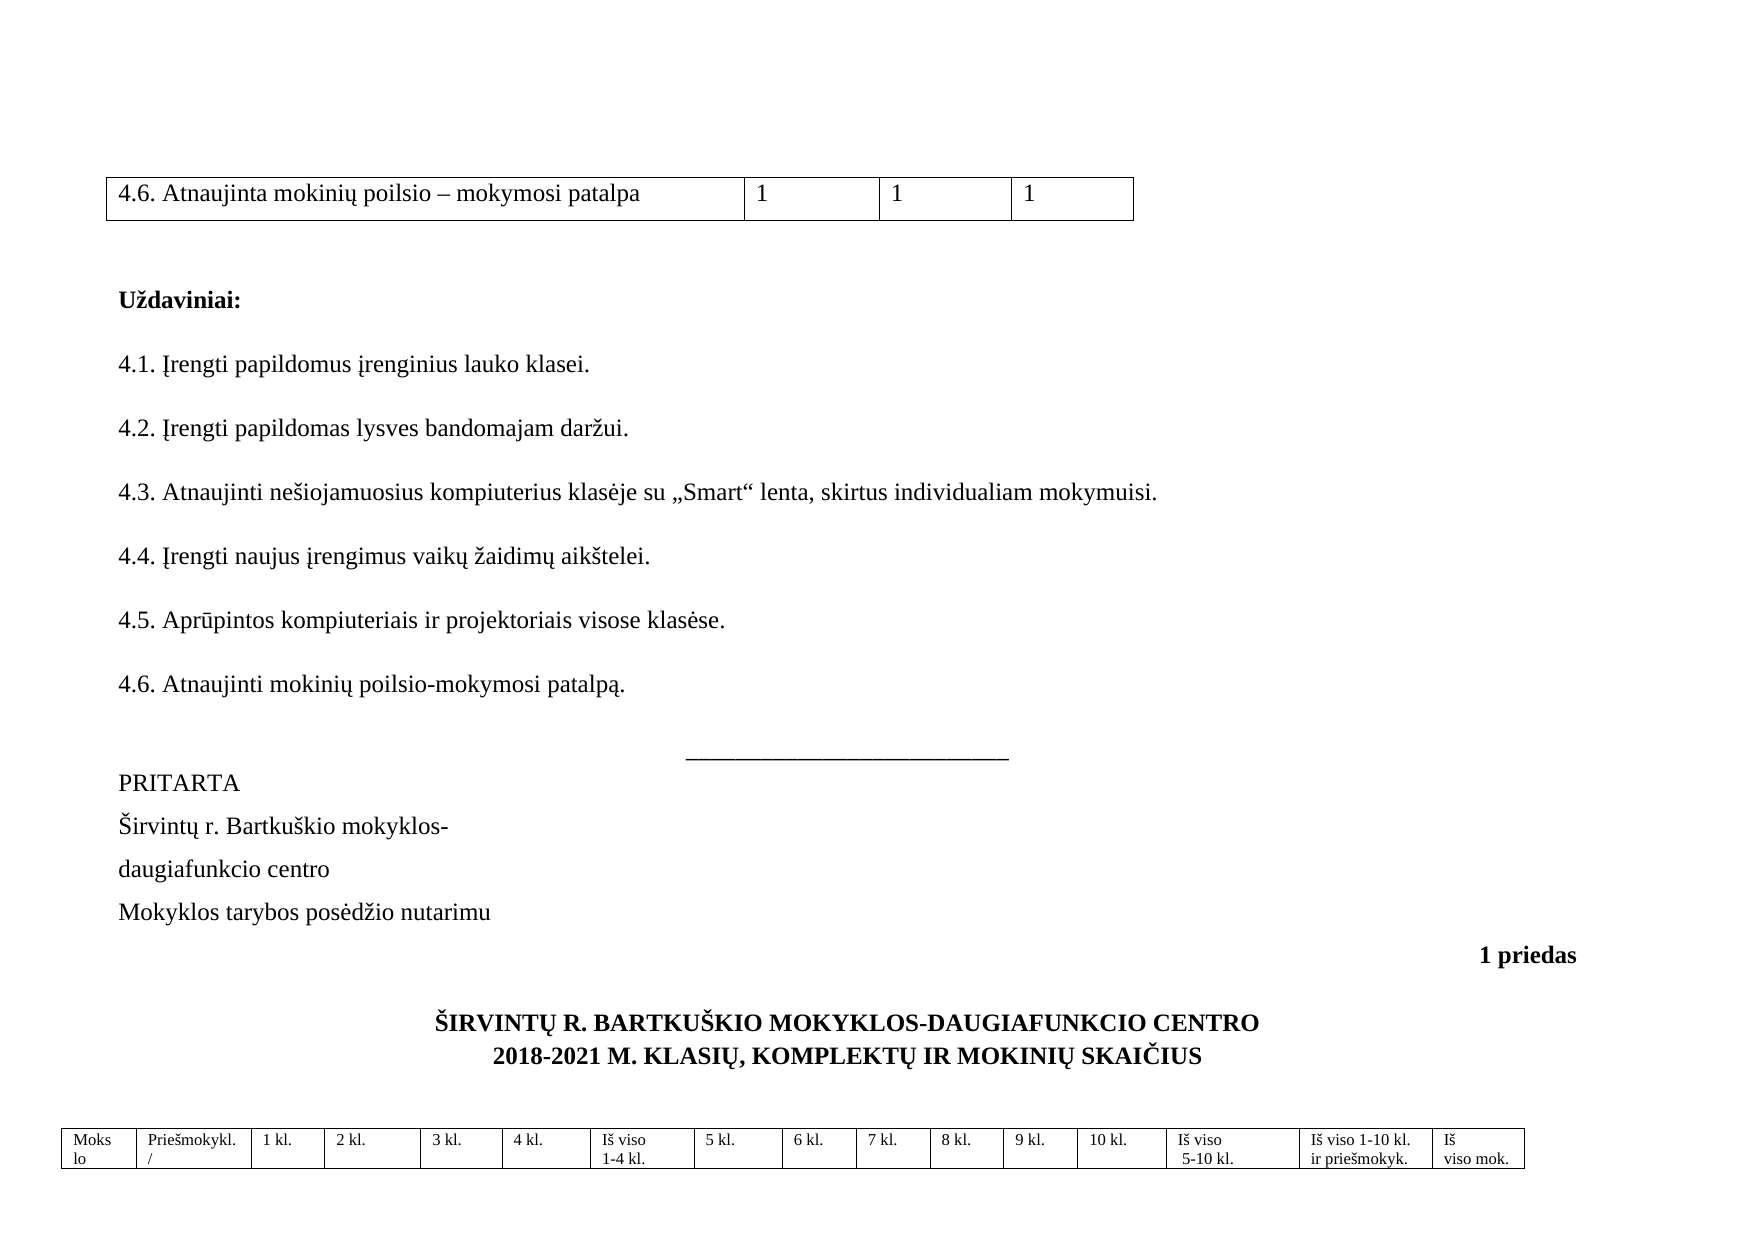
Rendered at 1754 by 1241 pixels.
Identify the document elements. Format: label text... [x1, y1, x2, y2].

table_cell 1 [1012, 178, 1133, 220]
text 4.6. Atnaujinti mokinių poilsio-mokymosi patalpą. [118, 669, 1577, 698]
text 4.4. Įrengti naujus įrengimus vaikų žaidimų aikštelei. [118, 541, 1577, 570]
table_header 3 kl. [421, 1129, 502, 1168]
text Mokyklos tarybos posėdžio nutarimu [118, 897, 1577, 926]
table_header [137, 1129, 251, 1168]
text Širvintų r. Bartkuškio mokyklos- [118, 811, 1577, 840]
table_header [1433, 1129, 1524, 1168]
text 4.3. Atnaujinti nešiojamuosius kompiuterius klasėje su „Smart“ lenta, skirtus individualiam mokymuisi. [118, 477, 1577, 506]
table_header 9 kl. [1004, 1129, 1077, 1168]
text 2018-2021 M. KLASIŲ, KOMPLEKTŲ IR MOKINIŲ SKAIČIUS [118, 1041, 1577, 1070]
table_header Iš viso 5-10 kl. [1167, 1129, 1299, 1168]
text ŠIRVINTŲ R. BARTKUŠKIO MOKYKLOS-DAUGIAFUNKCIO CENTRO [118, 1008, 1577, 1037]
table_header 2 kl. [325, 1129, 420, 1168]
text daugiafunkcio centro [118, 854, 1577, 883]
table_header 8 kl. [931, 1129, 1003, 1168]
table_cell 4.6. Atnaujinta mokinių poilsio – mokymosi patalpa [107, 178, 744, 220]
table_header 5 kl. [695, 1129, 782, 1168]
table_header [1300, 1129, 1432, 1168]
text PRITARTA [118, 768, 1577, 797]
text 4.2. Įrengti papildomas lysves bandomajam daržui. [118, 413, 1577, 442]
text 1 priedas [118, 940, 1577, 969]
table_header 6 kl. [783, 1129, 856, 1168]
text Uždaviniai: [118, 285, 1577, 314]
text __________________________ [118, 733, 1577, 763]
text 4.1. Įrengti papildomus įrenginius lauko klasei. [118, 349, 1577, 378]
table_cell 1 [745, 178, 879, 220]
table_header Moks lo metai [62, 1129, 136, 1168]
table_header 7 kl. [857, 1129, 930, 1168]
table_header 1 kl. [252, 1129, 324, 1168]
table_cell 1 [880, 178, 1011, 220]
text 4.5. Aprūpintos kompiuteriais ir projektoriais visose klasėse. [118, 605, 1577, 634]
table_header Iš viso 1-4 kl. [591, 1129, 694, 1168]
table_header 10 kl. [1078, 1129, 1166, 1168]
table_header 4 kl. [503, 1129, 590, 1168]
